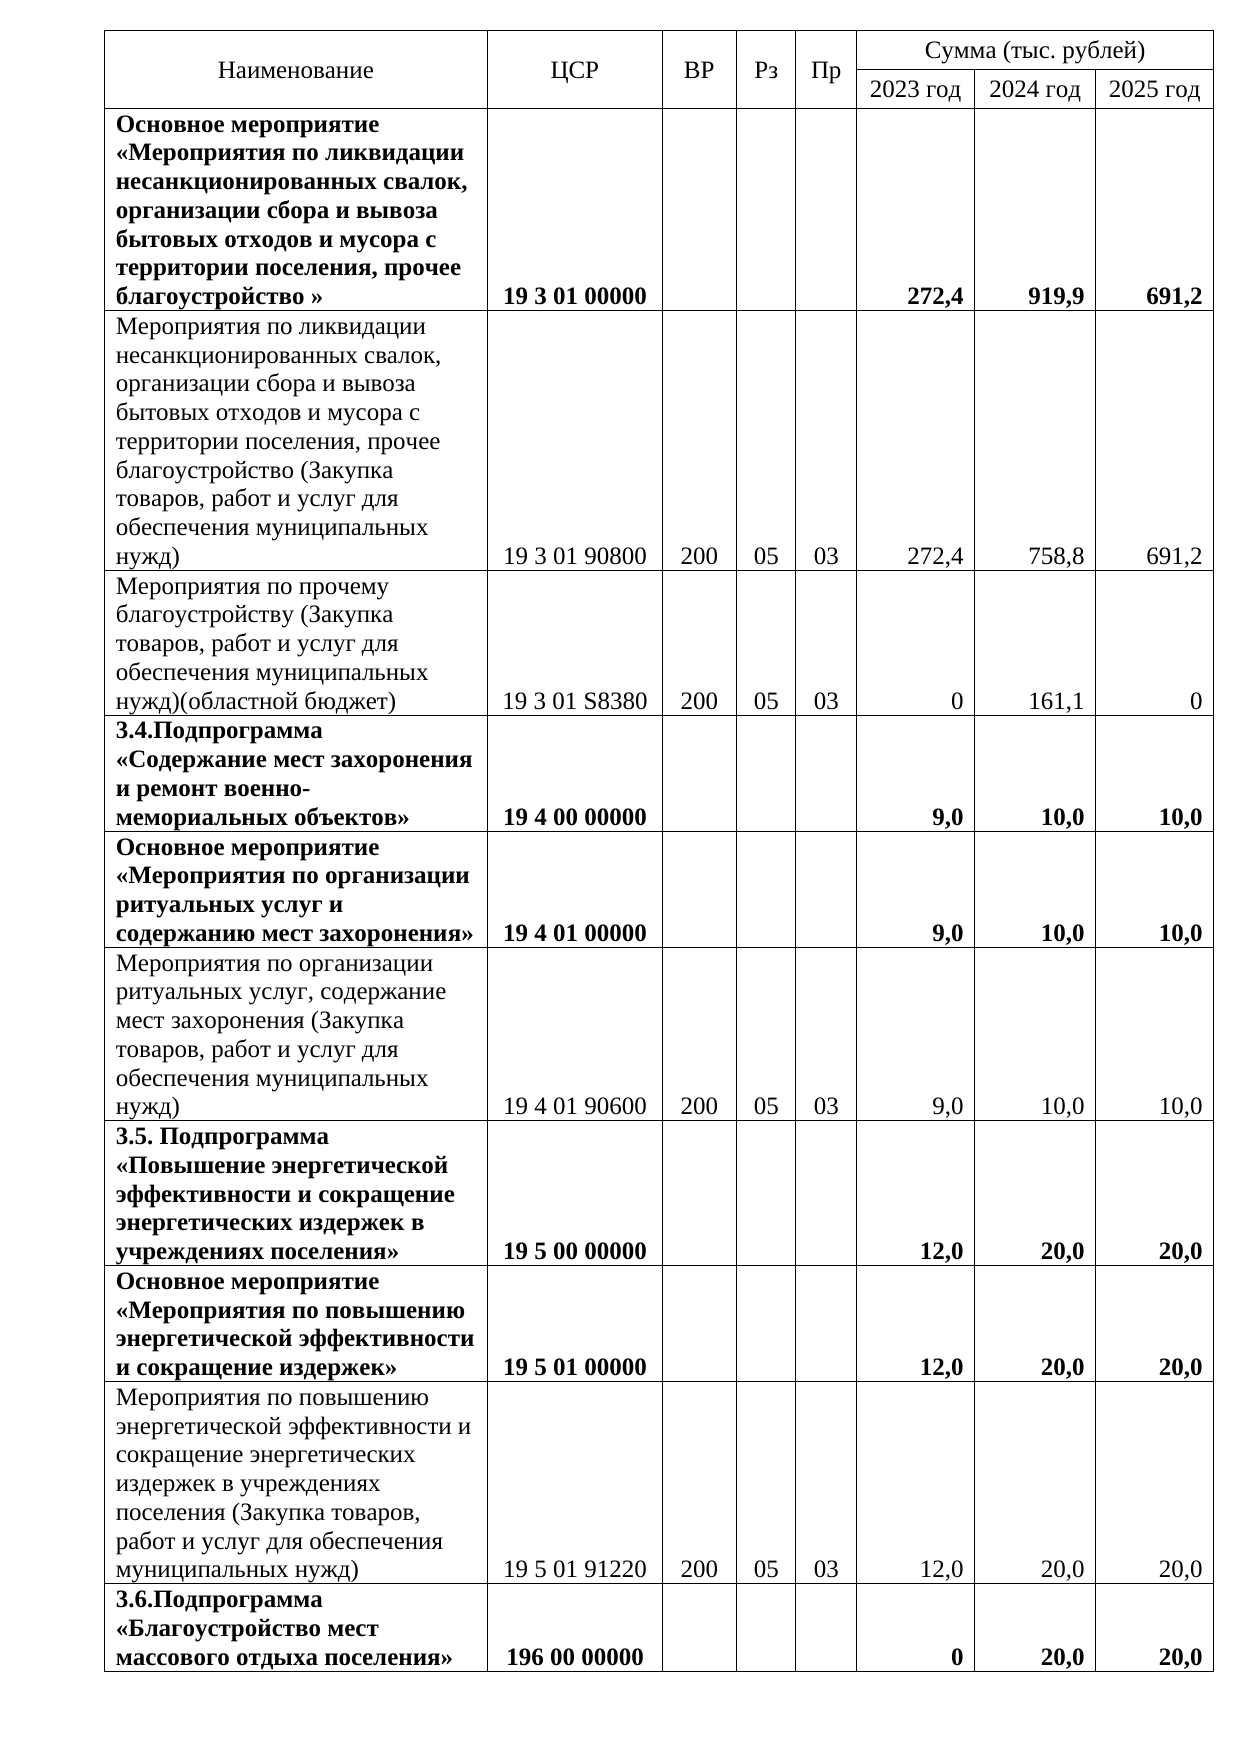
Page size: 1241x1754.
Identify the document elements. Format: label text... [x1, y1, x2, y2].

table_cell 2025 год [1096, 70, 1213, 108]
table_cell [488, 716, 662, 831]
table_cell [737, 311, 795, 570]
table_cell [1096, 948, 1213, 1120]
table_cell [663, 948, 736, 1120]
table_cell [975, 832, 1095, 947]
table_header Сумма (тыс. рублей) [857, 31, 1213, 69]
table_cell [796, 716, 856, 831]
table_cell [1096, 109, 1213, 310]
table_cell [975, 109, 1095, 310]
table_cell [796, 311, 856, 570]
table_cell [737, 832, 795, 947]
table_header Рз [737, 31, 795, 108]
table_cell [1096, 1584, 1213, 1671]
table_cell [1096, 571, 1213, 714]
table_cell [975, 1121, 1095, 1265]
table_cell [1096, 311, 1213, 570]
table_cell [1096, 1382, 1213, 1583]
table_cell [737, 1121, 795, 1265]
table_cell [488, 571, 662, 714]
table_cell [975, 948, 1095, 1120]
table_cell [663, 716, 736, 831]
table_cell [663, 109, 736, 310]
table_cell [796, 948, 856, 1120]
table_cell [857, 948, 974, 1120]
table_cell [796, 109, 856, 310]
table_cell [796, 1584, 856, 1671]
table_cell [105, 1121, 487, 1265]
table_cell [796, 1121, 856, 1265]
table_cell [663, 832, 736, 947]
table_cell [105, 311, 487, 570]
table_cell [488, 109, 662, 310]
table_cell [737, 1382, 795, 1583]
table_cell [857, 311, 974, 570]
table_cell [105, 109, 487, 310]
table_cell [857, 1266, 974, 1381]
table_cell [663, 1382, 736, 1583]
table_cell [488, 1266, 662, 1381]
table_header Наименование [105, 31, 487, 108]
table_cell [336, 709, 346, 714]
table_header Пр [796, 31, 856, 108]
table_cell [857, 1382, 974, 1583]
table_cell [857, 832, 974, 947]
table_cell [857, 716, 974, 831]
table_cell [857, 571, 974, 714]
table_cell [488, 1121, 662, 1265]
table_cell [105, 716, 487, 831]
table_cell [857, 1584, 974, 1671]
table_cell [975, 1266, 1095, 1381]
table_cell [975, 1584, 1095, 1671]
table_cell 2024 год [975, 70, 1095, 108]
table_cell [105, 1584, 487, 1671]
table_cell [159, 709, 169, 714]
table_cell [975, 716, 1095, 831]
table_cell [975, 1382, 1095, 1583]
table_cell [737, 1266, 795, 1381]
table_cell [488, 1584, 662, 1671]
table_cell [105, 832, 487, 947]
table_cell 2023 год [857, 70, 974, 108]
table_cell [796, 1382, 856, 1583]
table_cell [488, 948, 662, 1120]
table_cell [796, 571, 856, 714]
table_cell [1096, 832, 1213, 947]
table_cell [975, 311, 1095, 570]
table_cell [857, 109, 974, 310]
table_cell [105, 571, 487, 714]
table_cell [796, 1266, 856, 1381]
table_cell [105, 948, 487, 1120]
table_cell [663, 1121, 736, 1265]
table_header ВР [663, 31, 736, 108]
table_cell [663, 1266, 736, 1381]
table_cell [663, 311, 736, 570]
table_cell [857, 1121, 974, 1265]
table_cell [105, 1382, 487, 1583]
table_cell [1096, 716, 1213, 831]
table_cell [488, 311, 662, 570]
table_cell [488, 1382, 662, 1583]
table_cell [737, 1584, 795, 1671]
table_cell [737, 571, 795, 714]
table_header ЦСР [488, 31, 662, 108]
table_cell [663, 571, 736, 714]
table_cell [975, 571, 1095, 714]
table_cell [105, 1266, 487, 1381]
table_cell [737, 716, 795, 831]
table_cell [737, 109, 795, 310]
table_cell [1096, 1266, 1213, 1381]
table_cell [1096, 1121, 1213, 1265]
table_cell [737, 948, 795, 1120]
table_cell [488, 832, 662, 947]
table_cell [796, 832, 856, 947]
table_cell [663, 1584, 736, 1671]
